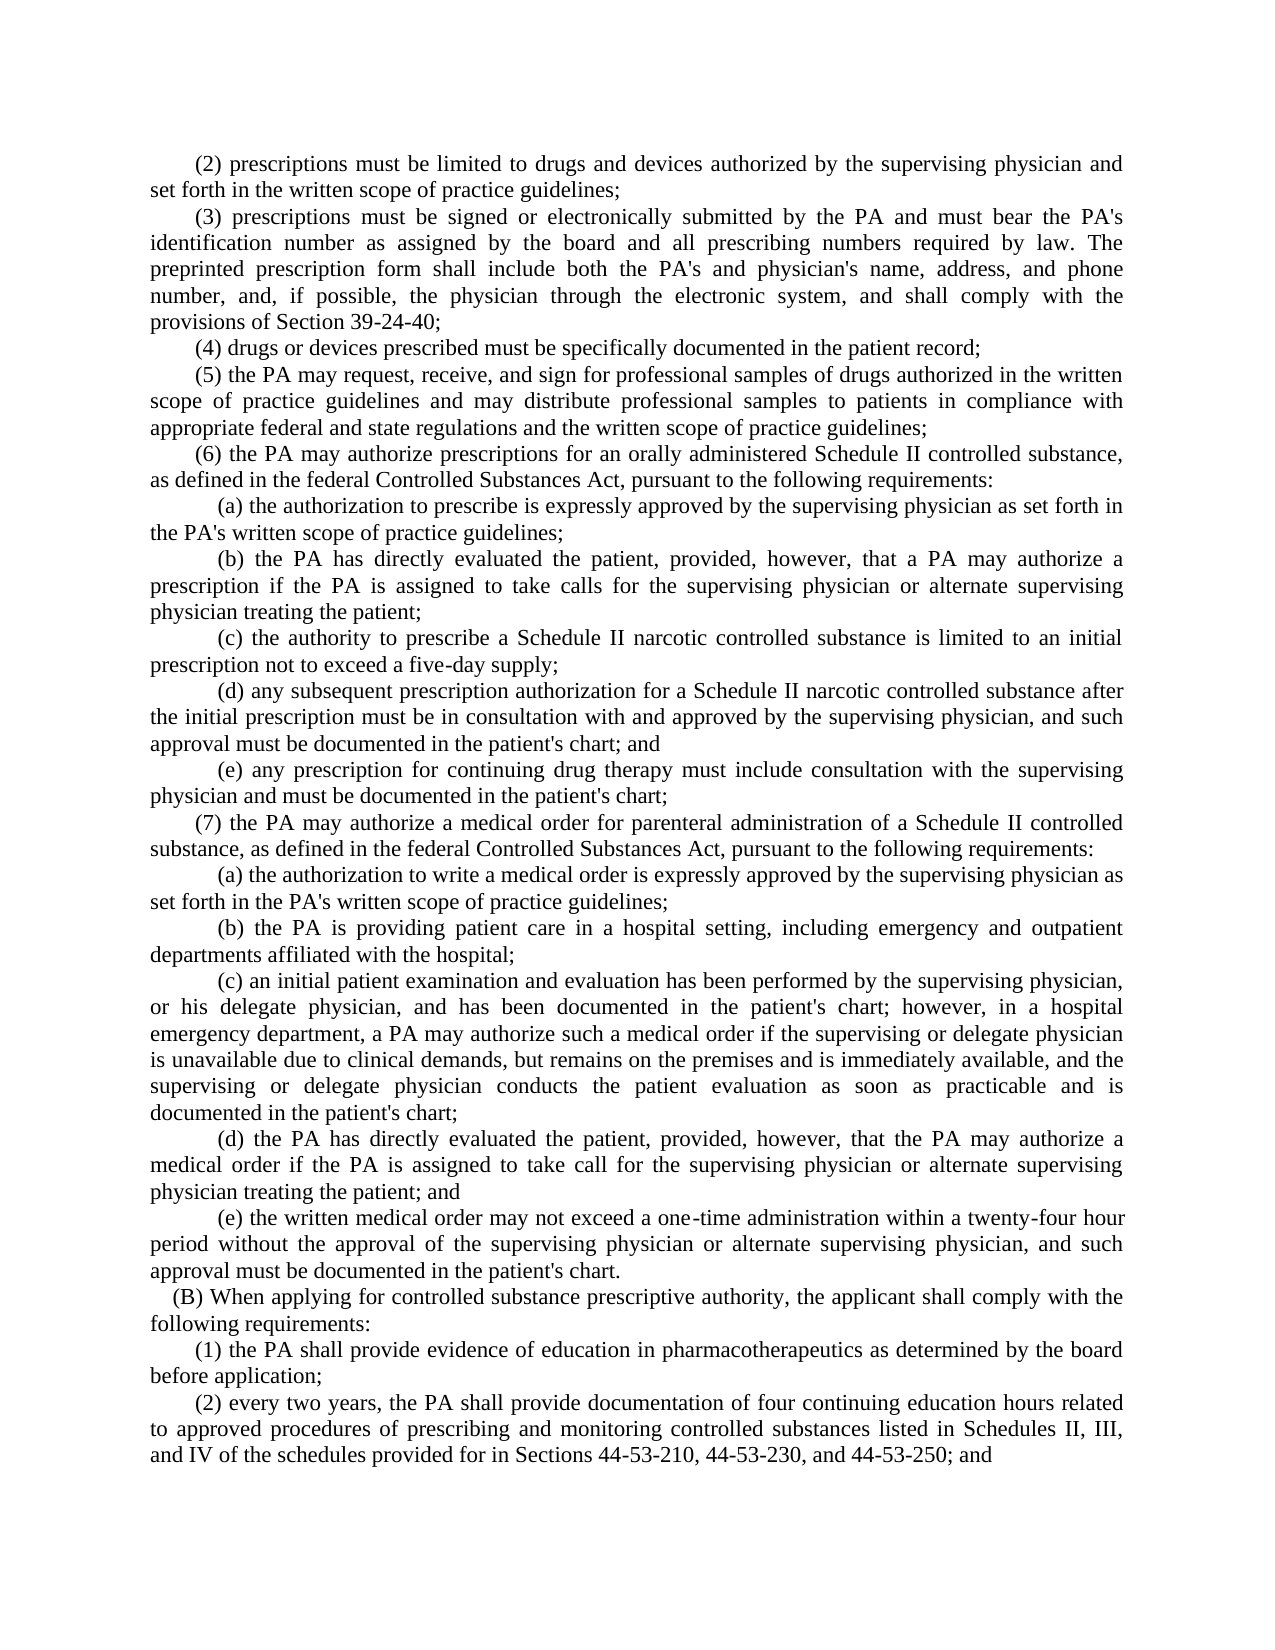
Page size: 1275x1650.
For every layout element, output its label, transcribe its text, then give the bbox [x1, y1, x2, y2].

text (b) the PA is providing patient care in a hospital setting, including emergency and outpatient departments affiliated with the hospital; [150, 914, 1125, 967]
text (a) the authorization to prescribe is expressly approved by the supervising physician as set forth in the PA's written scope of practice guidelines; [150, 493, 1125, 545]
text (2) prescriptions must be limited to drugs and devices authorized by the supervising physician and set forth in the written scope of practice guidelines; [150, 150, 1125, 203]
text (B) When applying for controlled substance prescriptive authority, the applicant shall comply with the following requirements: [150, 1283, 1125, 1336]
text (a) the authorization to write a medical order is expressly approved by the supervising physician as set forth in the PA's written scope of practice guidelines; [150, 862, 1125, 914]
text (3) prescriptions must be signed or electronically submitted by the PA and must bear the PA's identification number as assigned by the board and all prescribing numbers required by law. The preprinted prescription form shall include both the PA's and physician's name, address, and phone number, and, if possible, the physician through the electronic system, and shall comply with the provisions of Section 39-24-40; [150, 203, 1125, 334]
text (4) drugs or devices prescribed must be specifically documented in the patient record; [150, 334, 1125, 361]
text (6) the PA may authorize prescriptions for an orally administered Schedule II controlled substance, as defined in the federal Controlled Substances Act, pursuant to the following requirements: [150, 440, 1125, 493]
text (2) every two years, the PA shall provide documentation of four continuing education hours related to approved procedures of prescribing and monitoring controlled substances listed in Schedules II, III, and IV of the schedules provided for in Sections 44-53-210, 44-53-230, and 44-53-250; and [150, 1389, 1125, 1468]
text (d) the PA has directly evaluated the patient, provided, however, that the PA may authorize a medical order if the PA is assigned to take call for the supervising physician or alternate supervising physician treating the patient; and [150, 1125, 1125, 1204]
text (e) any prescription for continuing drug therapy must include consultation with the supervising physician and must be documented in the patient's chart; [150, 756, 1125, 809]
text (b) the PA has directly evaluated the patient, provided, however, that a PA may authorize a prescription if the PA is assigned to take calls for the supervising physician or alternate supervising physician treating the patient; [150, 545, 1125, 624]
text (d) any subsequent prescription authorization for a Schedule II narcotic controlled substance after the initial prescription must be in consultation with and approved by the supervising physician, and such approval must be documented in the patient's chart; and [150, 677, 1125, 756]
text (7) the PA may authorize a medical order for parenteral administration of a Schedule II controlled substance, as defined in the federal Controlled Substances Act, pursuant to the following requirements: [150, 809, 1125, 862]
text (c) an initial patient examination and evaluation has been performed by the supervising physician, or his delegate physician, and has been documented in the patient's chart; however, in a hospital emergency department, a PA may authorize such a medical order if the supervising or delegate physician is unavailable due to clinical demands, but remains on the premises and is immediately available, and the supervising or delegate physician conducts the patient evaluation as soon as practicable and is documented in the patient's chart; [150, 967, 1125, 1125]
text (c) the authority to prescribe a Schedule II narcotic controlled substance is limited to an initial prescription not to exceed a five-day supply; [150, 624, 1125, 677]
text (1) the PA shall provide evidence of education in pharmacotherapeutics as determined by the board before application; [150, 1336, 1125, 1389]
text (5) the PA may request, receive, and sign for professional samples of drugs authorized in the written scope of practice guidelines and may distribute professional samples to patients in compliance with appropriate federal and state regulations and the written scope of practice guidelines; [150, 361, 1125, 440]
text (e) the written medical order may not exceed a one-time administration within a twenty-four hour period without the approval of the supervising physician or alternate supervising physician, and such approval must be documented in the patient's chart. [150, 1204, 1125, 1283]
